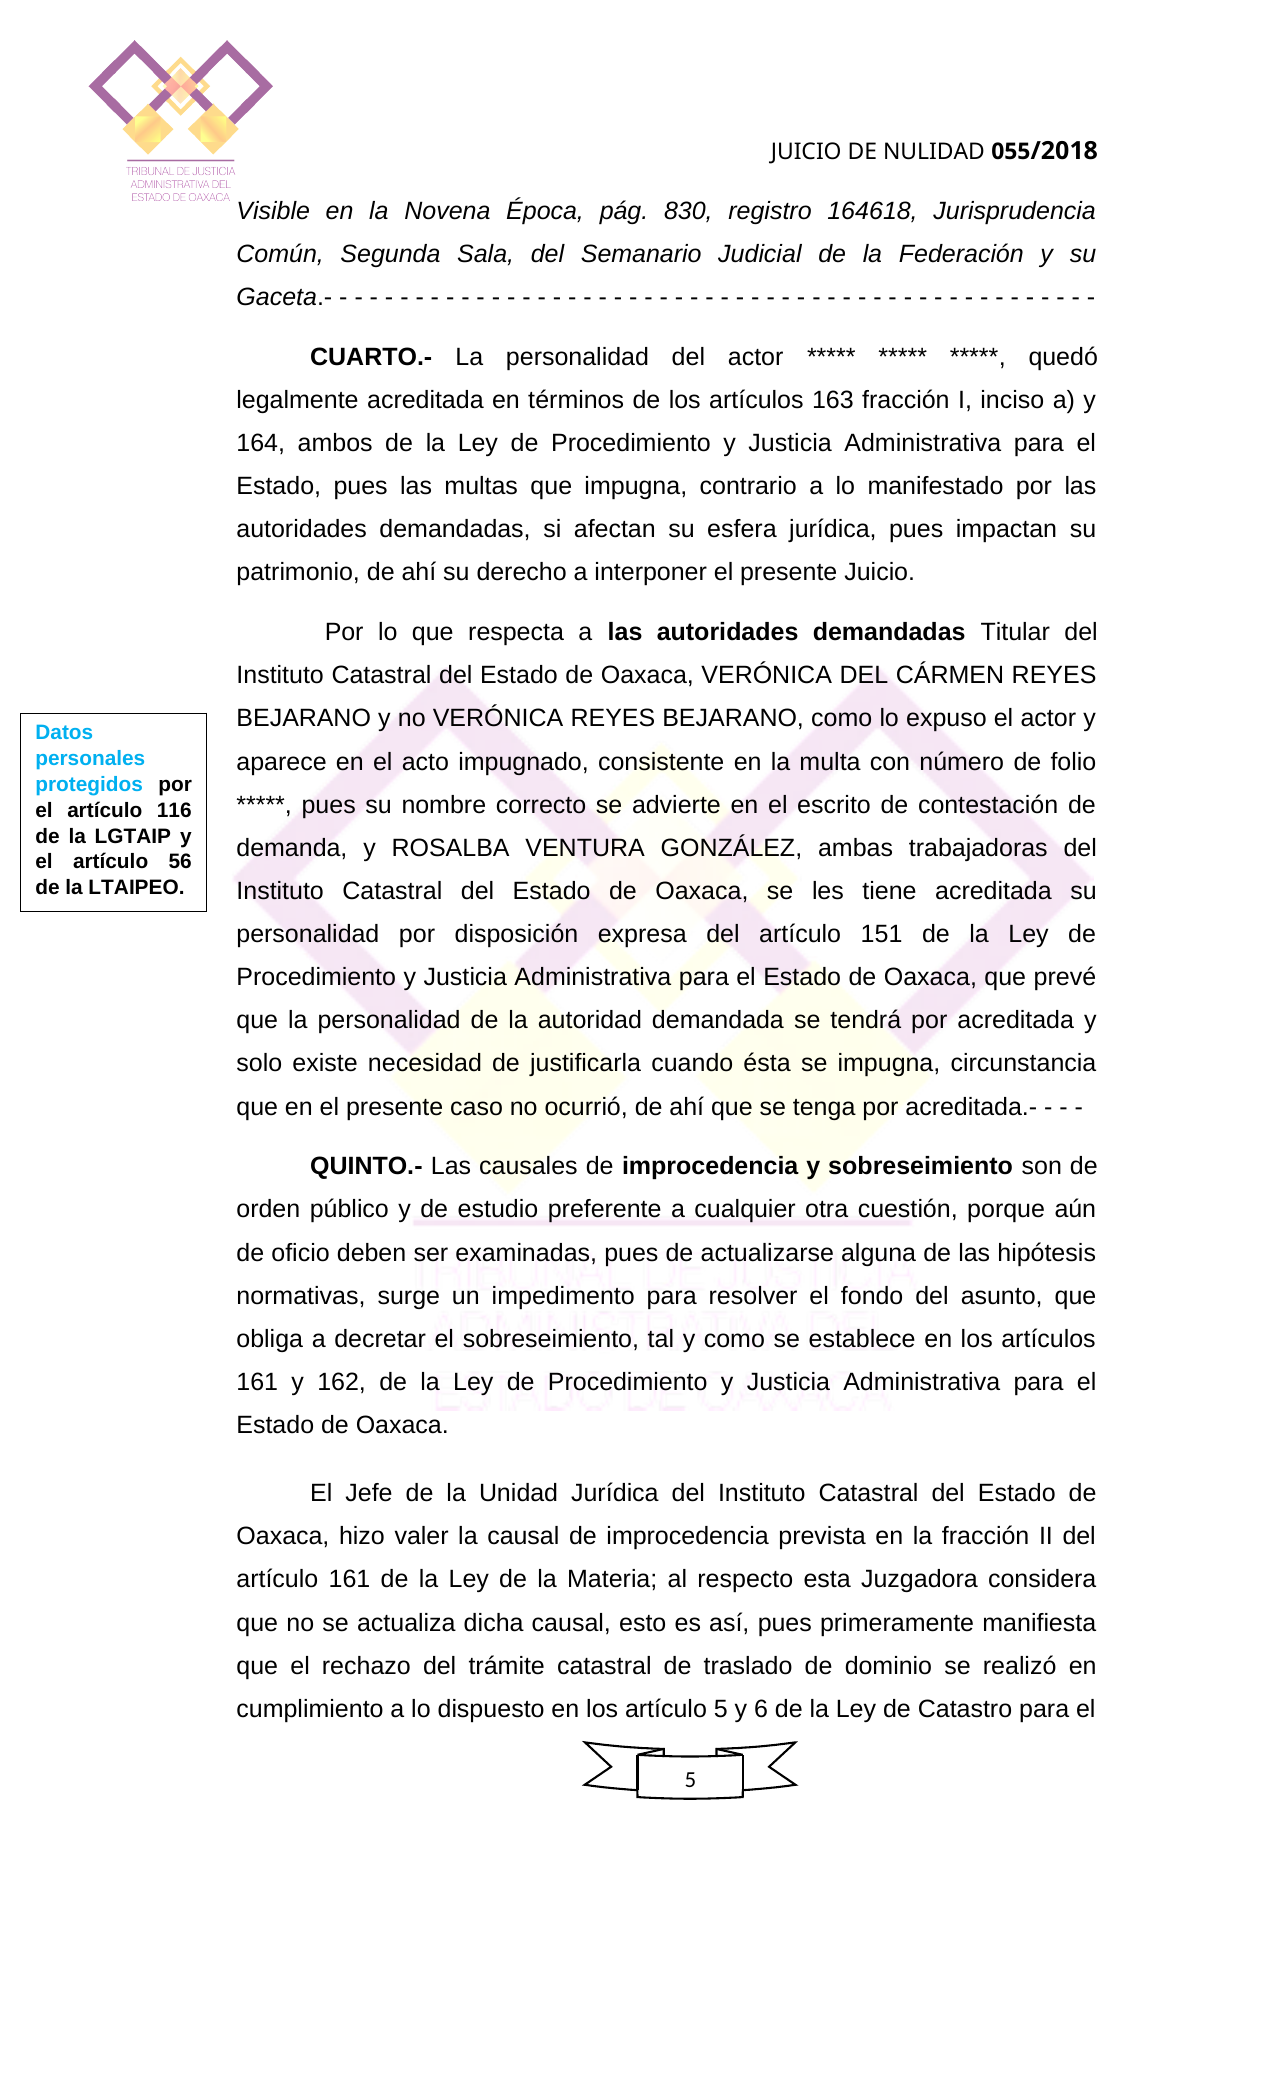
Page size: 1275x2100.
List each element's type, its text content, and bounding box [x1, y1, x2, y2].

picture [88, 40, 273, 201]
text Por lo que respecta a las autoridades demandadas Titular del Instituto Catastral del Estado de Oaxaca, VERÓNICA DEL CÁRMEN REYES BEJARANO y no VERÓNICA REYES BEJARANO, como lo expuso el actor y aparece en el acto impugnado, consistente en la multa con número de folio *****, pues su nombre correcto se advierte en el escrito de contestación de demanda, y ROSALBA VENTURA GONZÁLEZ, ambas trabajadoras del Instituto Catastral del Estado de Oaxaca, se les tiene acreditada su personalidad por disposición expresa del artículo 151 de la Ley de Procedimiento y Justicia Administrativa para el Estado de Oaxaca, que prevé que la personalidad de la autoridad demandada se tendrá por acreditada y solo existe necesidad de justificarla cuando ésta se impugna, circunstancia que en el presente caso no ocurrió, de ahí que se tenga por acreditada.- - - - [236, 617, 1098, 1120]
text QUINTO.- Las causales de improcedencia y sobreseimiento son de orden público y de estudio preferente a cualquier otra cuestión, porque aún de oficio deben ser examinadas, pues de actualizarse alguna de las hipótesis normativas, surge un impedimento para resolver el fondo del asunto, que obliga a decretar el sobreseimiento, tal y como se establece en los artículos 161 y 162, de la Ley de Procedimiento y Justicia Administrativa para el Estado de Oaxaca. [236, 1151, 1098, 1439]
text CUARTO.- La personalidad del actor ***** ***** *****, quedó legalmente acreditada en términos de los artículos 163 fracción I, inciso a) y 164, ambos de la Ley de Procedimiento y Justicia Administrativa para el Estado, pues las multas que impugna, contrario a lo manifestado por las autoridades demandadas, si afectan su esfera jurídica, pues impactan su patrimonio, de ahí su derecho a interponer el presente Juicio. [236, 342, 1098, 586]
